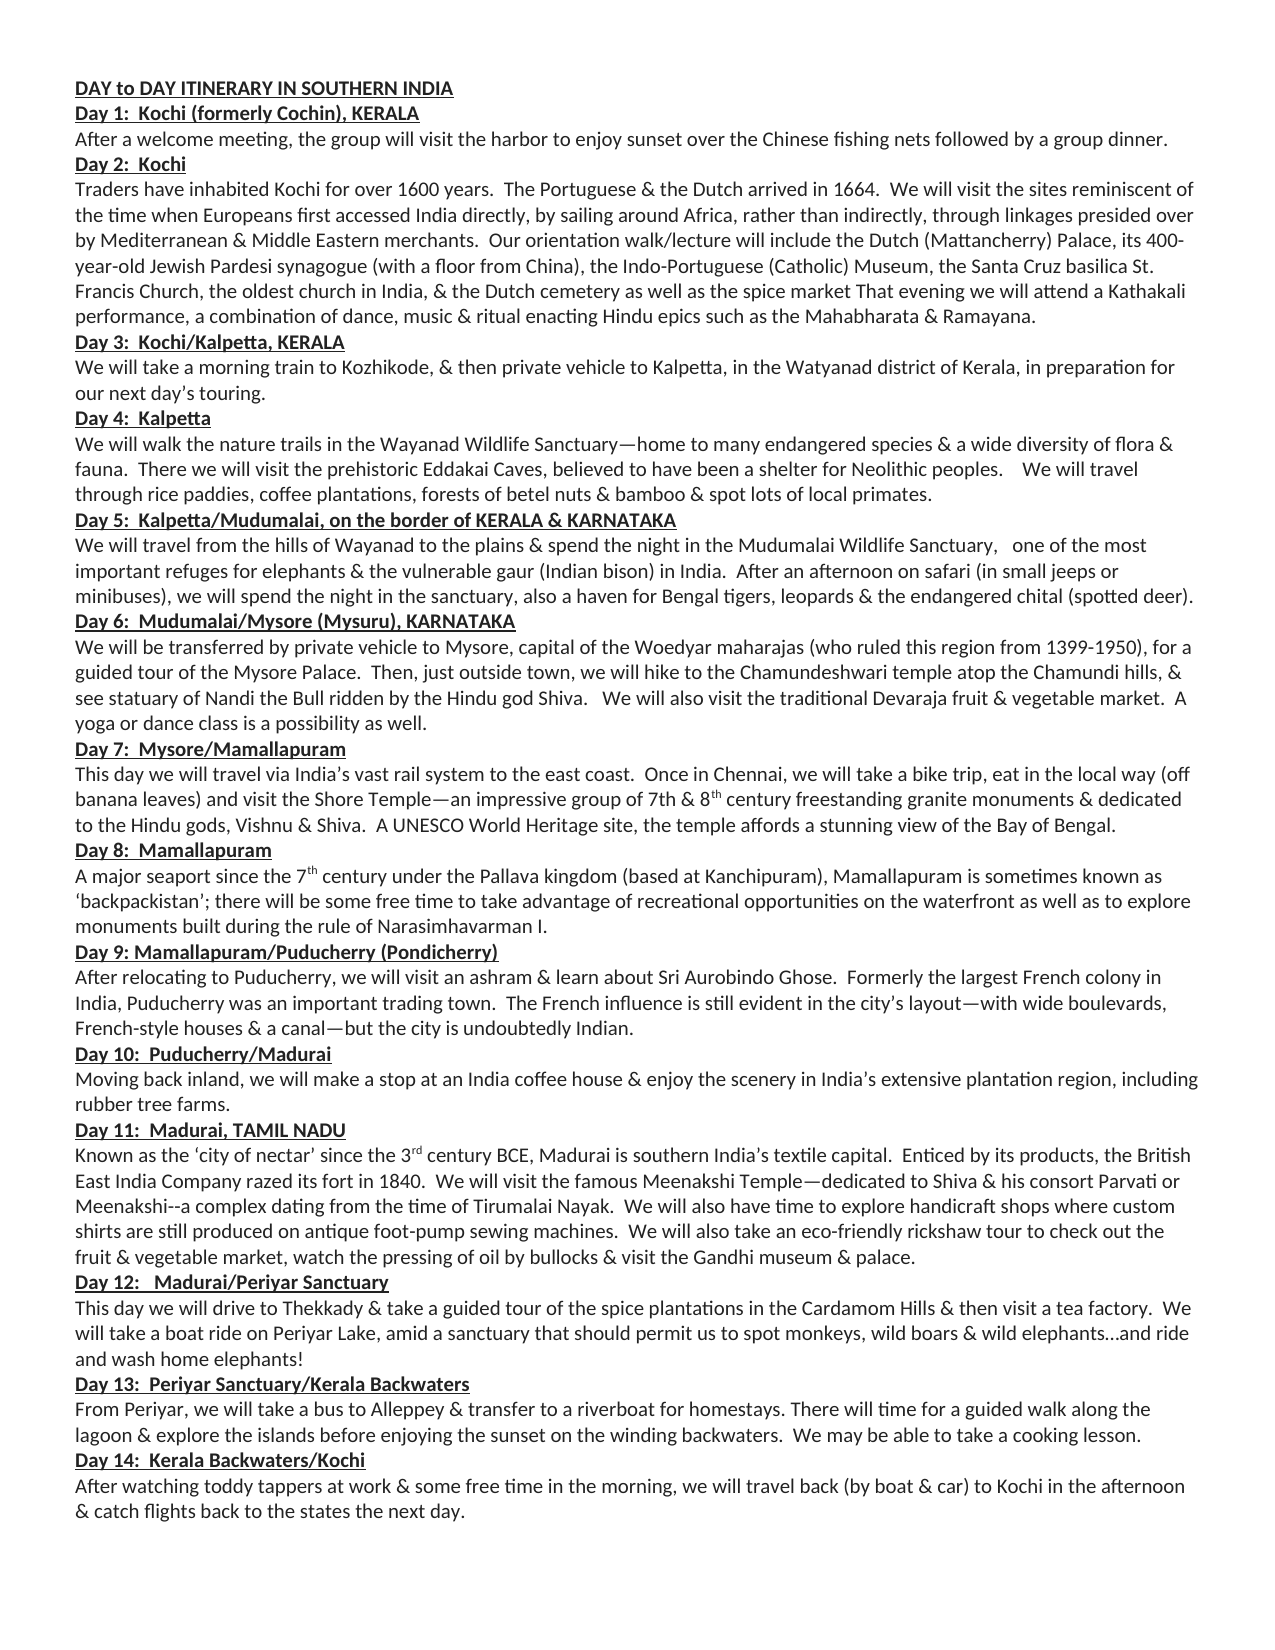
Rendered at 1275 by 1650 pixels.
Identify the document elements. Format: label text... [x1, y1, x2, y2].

text Day 7: Mysore/Mamallapuram [75, 736, 1200, 761]
text After a welcome meeting, the group will visit the harbor to enjoy sunset over the Chinese fishing nets followed by a group dinner. [75, 126, 1200, 151]
text Traders have inhabited Kochi for over 1600 years. The Portuguese & the Dutch arrived in 1664. We will visit the sites reminiscent of the time when Europeans first accessed India directly, by sailing around Africa, rather than indirectly, through linkages presided over by Mediterranean & Middle Eastern merchants. Our orientation walk/lecture will include the Dutch (Mattancherry) Palace, its 400-year-old Jewish Pardesi synagogue (with a floor from China), the Indo-Portuguese (Catholic) Museum, the Santa Cruz basilica St. Francis Church, the oldest church in India, & the Dutch cemetery as well as the spice market That evening we will attend a Kathakali performance, a combination of dance, music & ritual enacting Hindu epics such as the Mahabharata & Ramayana. [75, 177, 1200, 329]
text This day we will drive to Thekkady & take a guided tour of the spice plantations in the Cardamom Hills & then visit a tea factory. We will take a boat ride on Periyar Lake, amid a sanctuary that should permit us to spot monkeys, wild boars & wild elephants…and ride and wash home elephants! [75, 1295, 1200, 1371]
text DAY to DAY ITINERARY IN SOUTHERN INDIA [75, 75, 1200, 100]
text Day 1: Kochi (formerly Cochin), KERALA [75, 100, 1200, 126]
text Day 14: Kerala Backwaters/Kochi [75, 1447, 1200, 1473]
text Day 8: Mamallapuram [75, 837, 1200, 863]
text We will walk the nature trails in the Wayanad Wildlife Sanctuary—home to many endangered species & a wide diversity of flora & fauna. There we will visit the prehistoric Eddakai Caves, believed to have been a shelter for Neolithic peoples. We will travel through rice paddies, coffee plantations, forests of betel nuts & bamboo & spot lots of local primates. [75, 431, 1200, 507]
text Day 9: Mamallapuram/Puducherry (Pondicherry) [75, 939, 1200, 964]
text Day 3: Kochi/Kalpetta, KERALA [75, 329, 1200, 354]
text Day 6: Mudumalai/Mysore (Mysuru), KARNATAKA [75, 609, 1200, 634]
text Day 2: Kochi [75, 151, 1200, 177]
text Moving back inland, we will make a stop at an India coffee house & enjoy the scenery in India’s extensive plantation region, including rubber tree farms. [75, 1066, 1200, 1117]
text A major seaport since the 7th century under the Pallava kingdom (based at Kanchipuram), Mamallapuram is sometimes known as ‘backpackistan’; there will be some free time to take advantage of recreational opportunities on the waterfront as well as to explore monuments built during the rule of Narasimhavarman I. [75, 863, 1200, 939]
text After watching toddy tappers at work & some free time in the morning, we will travel back (by boat & car) to Kochi in the afternoon & catch flights back to the states the next day. [75, 1473, 1200, 1524]
text Day 4: Kalpetta [75, 405, 1200, 431]
text Day 5: Kalpetta/Mudumalai, on the border of KERALA & KARNATAKA [75, 507, 1200, 532]
text We will travel from the hills of Wayanad to the plains & spend the night in the Mudumalai Wildlife Sanctuary, one of the most important refuges for elephants & the vulnerable gaur (Indian bison) in India. After an afternoon on safari (in small jeeps or minibuses), we will spend the night in the sanctuary, also a haven for Bengal tigers, leopards & the endangered chital (spotted deer). [75, 532, 1200, 609]
text Day 13: Periyar Sanctuary/Kerala Backwaters [75, 1371, 1200, 1397]
text Day 11: Madurai, TAMIL NADU [75, 1117, 1200, 1142]
text We will take a morning train to Kozhikode, & then private vehicle to Kalpetta, in the Watyanad district of Kerala, in preparation for our next day’s touring. [75, 354, 1200, 405]
text Day 10: Puducherry/Madurai [75, 1041, 1200, 1066]
text After relocating to Puducherry, we will visit an ashram & learn about Sri Aurobindo Ghose. Formerly the largest French colony in India, Puducherry was an important trading town. The French influence is still evident in the city’s layout—with wide boulevards, French-style houses & a canal—but the city is undoubtedly Indian. [75, 964, 1200, 1041]
text From Periyar, we will take a bus to Alleppey & transfer to a riverboat for homestays. There will time for a guided walk along the lagoon & explore the islands before enjoying the sunset on the winding backwaters. We may be able to take a cooking lesson. [75, 1397, 1200, 1447]
text Known as the ‘city of nectar’ since the 3rd century BCE, Madurai is southern India’s textile capital. Enticed by its products, the British East India Company razed its fort in 1840. We will visit the famous Meenakshi Temple—dedicated to Shiva & his consort Parvati or Meenakshi--a complex dating from the time of Tirumalai Nayak. We will also have time to explore handicraft shops where custom shirts are still produced on antique foot-pump sewing machines. We will also take an eco-friendly rickshaw tour to check out the fruit & vegetable market, watch the pressing of oil by bullocks & visit the Gandhi museum & palace. [75, 1142, 1200, 1269]
text This day we will travel via India’s vast rail system to the east coast. Once in Chennai, we will take a bike trip, eat in the local way (off banana leaves) and visit the Shore Temple—an impressive group of 7th & 8th century freestanding granite monuments & dedicated to the Hindu gods, Vishnu & Shiva. A UNESCO World Heritage site, the temple affords a stunning view of the Bay of Bengal. [75, 761, 1200, 837]
text Day 12: Madurai/Periyar Sanctuary [75, 1269, 1200, 1295]
text We will be transferred by private vehicle to Mysore, capital of the Woedyar maharajas (who ruled this region from 1399-1950), for a guided tour of the Mysore Palace. Then, just outside town, we will hike to the Chamundeshwari temple atop the Chamundi hills, & see statuary of Nandi the Bull ridden by the Hindu god Shiva. We will also visit the traditional Devaraja fruit & vegetable market. A yoga or dance class is a possibility as well. [75, 634, 1200, 736]
